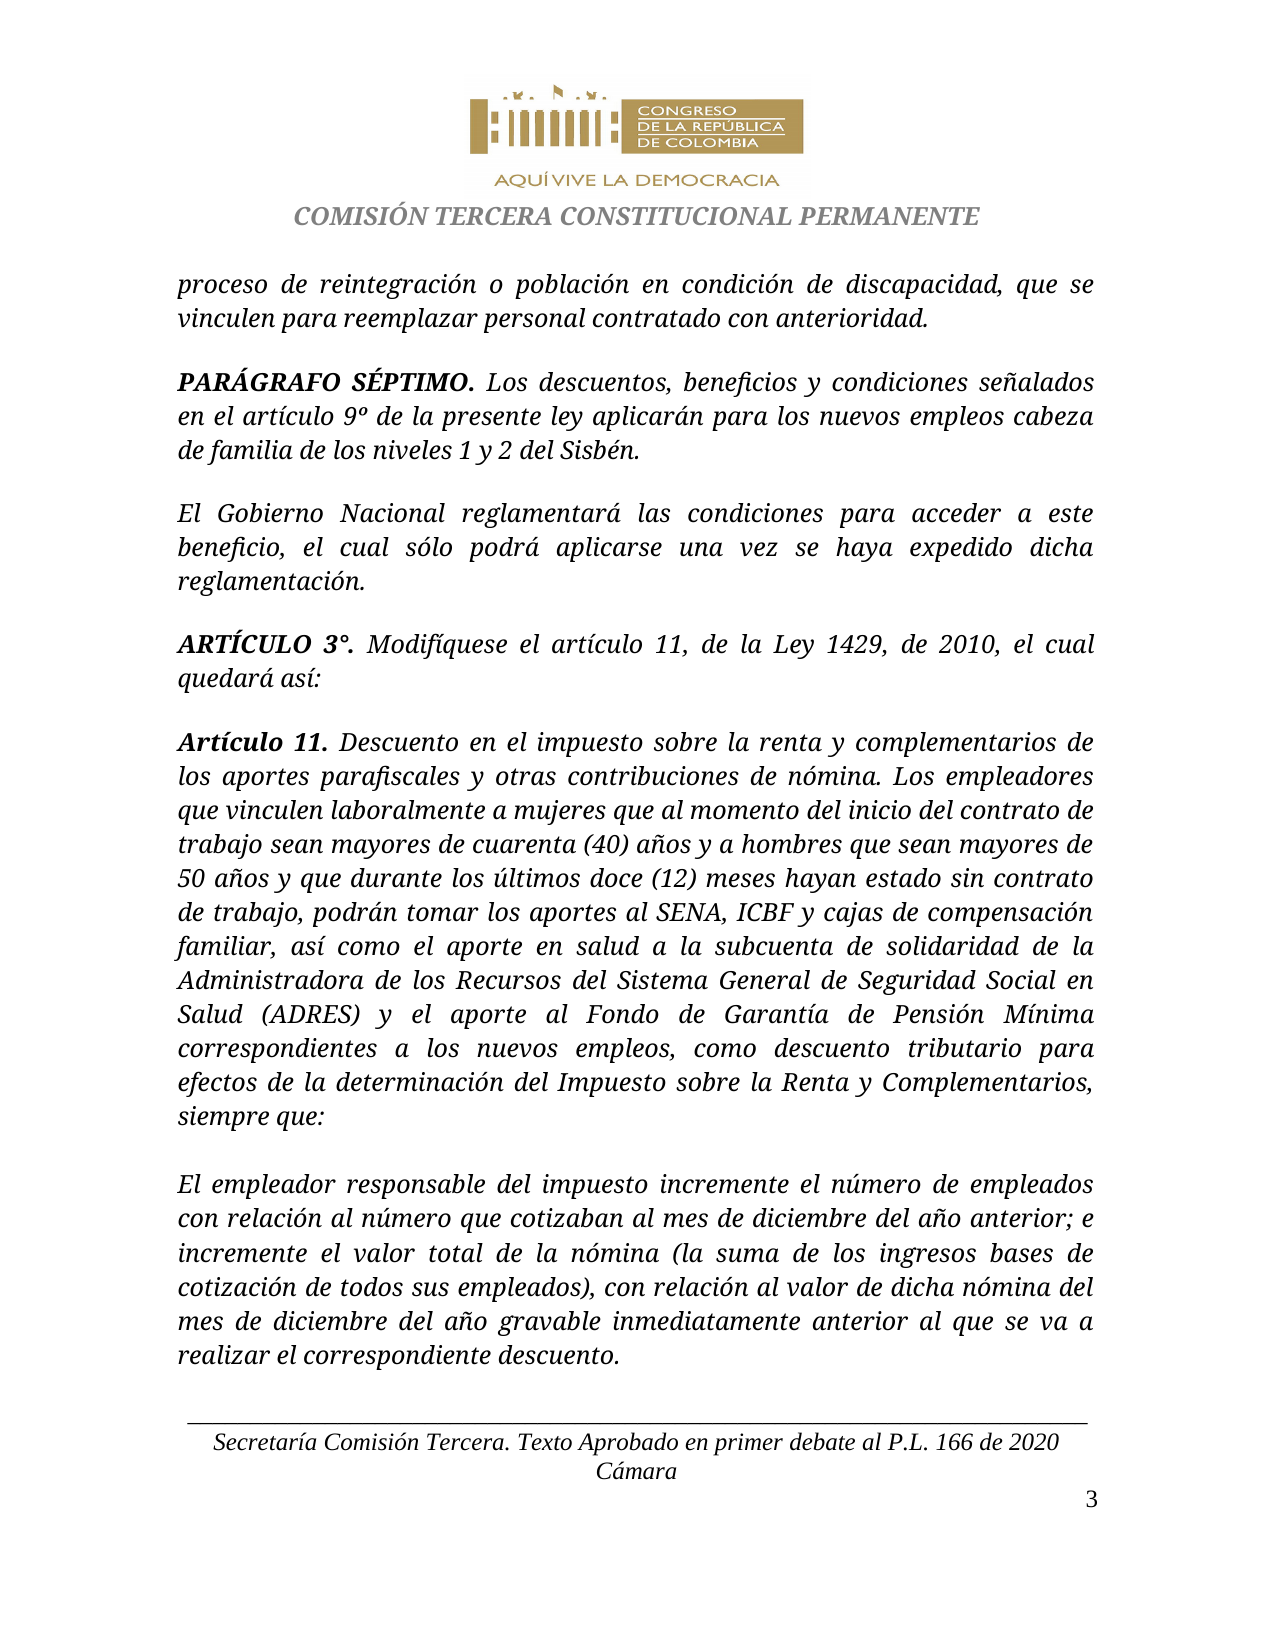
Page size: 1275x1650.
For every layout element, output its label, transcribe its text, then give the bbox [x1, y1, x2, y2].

text ARTÍCULO 3°. Modifíquese el artículo 11, de la Ley 1429, de 2010, el cual quedará así: [177, 627, 1098, 695]
text El Gobierno Nacional reglamentará las condiciones para acceder a este beneficio, el cual sólo podrá aplicarse una vez se haya expedido dicha reglamentación. [177, 496, 1098, 598]
text Artículo 11. Descuento en el impuesto sobre la renta y complementarios de los aportes parafiscales y otras contribuciones de nómina. Los empleadores que vinculen laboralmente a mujeres que al momento del inicio del contrato de trabajo sean mayores de cuarenta (40) años y a hombres que sean mayores de 50 años y que durante los últimos doce (12) meses hayan estado sin contrato de trabajo, podrán tomar los aportes al SENA, ICBF y cajas de compensación familiar, así como el aporte en salud a la subcuenta de solidaridad de la Administradora de los Recursos del Sistema General de Seguridad Social en Salud (ADRES) y el aporte al Fondo de Garantía de Pensión Mínima correspondientes a los nuevos empleos, como descuento tributario para efectos de la determinación del Impuesto sobre la Renta y Complementarios, siempre que: [177, 724, 1098, 1133]
text El empleador responsable del impuesto incremente el número de empleados con relación al número que cotizaban al mes de diciembre del año anterior; e incremente el valor total de la nómina (la suma de los ingresos bases de cotización de todos sus empleados), con relación al valor de dicha nómina del mes de diciembre del año gravable inmediatamente anterior al que se va a realizar el correspondiente descuento. [177, 1167, 1098, 1371]
picture [464, 73, 811, 199]
text PARÁGRAFO SÉPTIMO. Los descuentos, beneficios y condiciones señalados en el artículo 9º de la presente ley aplicarán para los nuevos empleos cabeza de familia de los niveles 1 y 2 del Sisbén. [177, 364, 1098, 466]
